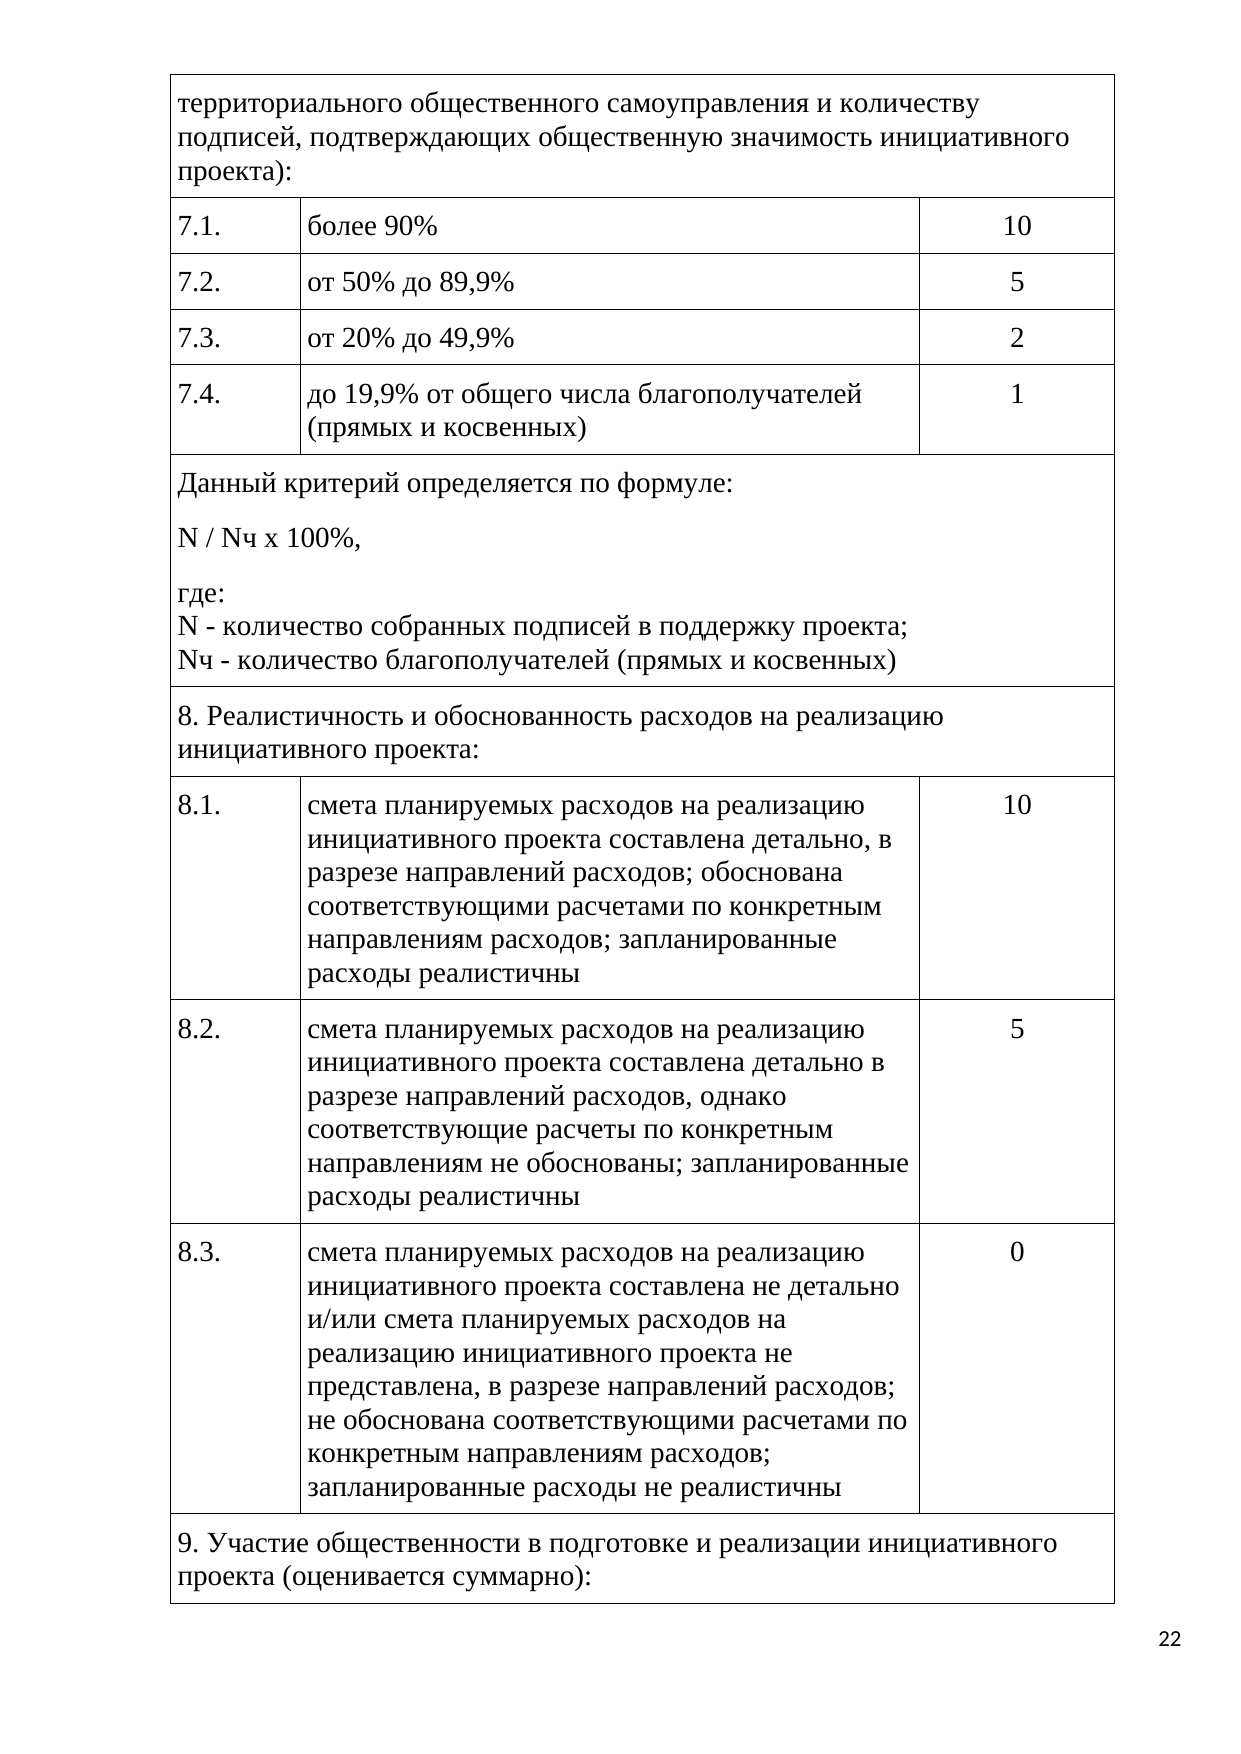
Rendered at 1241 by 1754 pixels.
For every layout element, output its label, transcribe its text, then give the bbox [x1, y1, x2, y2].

table_cell 1 [920, 365, 1114, 454]
table_cell 8.2. [171, 1000, 300, 1223]
table_cell 7.2. [171, 254, 300, 308]
table_cell 7.4. [171, 365, 300, 454]
table_cell до 19,9% от общего числа благополучателей (прямых и косвенных) [301, 365, 919, 454]
table_cell 10 [920, 198, 1114, 253]
table_cell смета планируемых расходов на реализацию инициативного проекта составлена детально, в разрезе направлений расходов; обоснована соответствующими расчетами по конкретным направлениям расходов; запланированные расходы реалистичны [301, 777, 919, 999]
table_cell более 90% [301, 198, 919, 253]
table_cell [171, 75, 1114, 197]
table_cell смета планируемых расходов на реализацию инициативного проекта составлена не детально и/или смета планируемых расходов на реализацию инициативного проекта не представлена, в разрезе направлений расходов; не обоснована соответствующими расчетами по конкретным направлениям расходов; запланированные расходы не реалистичны [301, 1224, 919, 1513]
table_cell 0 [920, 1224, 1114, 1513]
table_cell от 20% до 49,9% [301, 310, 919, 364]
table_cell 8. Реалистичность и обоснованность расходов на реализацию инициативного проекта: [171, 687, 1114, 776]
table_cell 10 [920, 777, 1114, 999]
table_cell 9. Участие общественности в подготовке и реализации инициативного проекта (оценивается суммарно): [171, 1514, 1114, 1603]
table_cell от 50% до 89,9% [301, 254, 919, 308]
table_cell 7.3. [171, 310, 300, 364]
table_cell N / Nч x 100%, [171, 510, 1114, 564]
table_cell 2 [920, 310, 1114, 364]
table_cell где: N - количество собранных подписей в поддержку проекта; Nч - количество благополучателей (прямых и косвенных) [171, 564, 1114, 686]
table_cell 5 [920, 1000, 1114, 1223]
table_cell Данный критерий определяется по формуле: [171, 455, 1114, 509]
table_cell 8.3. [171, 1224, 300, 1513]
table_cell 7.1. [171, 198, 300, 253]
table_cell 8.1. [171, 777, 300, 999]
table_cell 5 [920, 254, 1114, 308]
table_cell смета планируемых расходов на реализацию инициативного проекта составлена детально в разрезе направлений расходов, однако соответствующие расчеты по конкретным направлениям не обоснованы; запланированные расходы реалистичны [301, 1000, 919, 1223]
